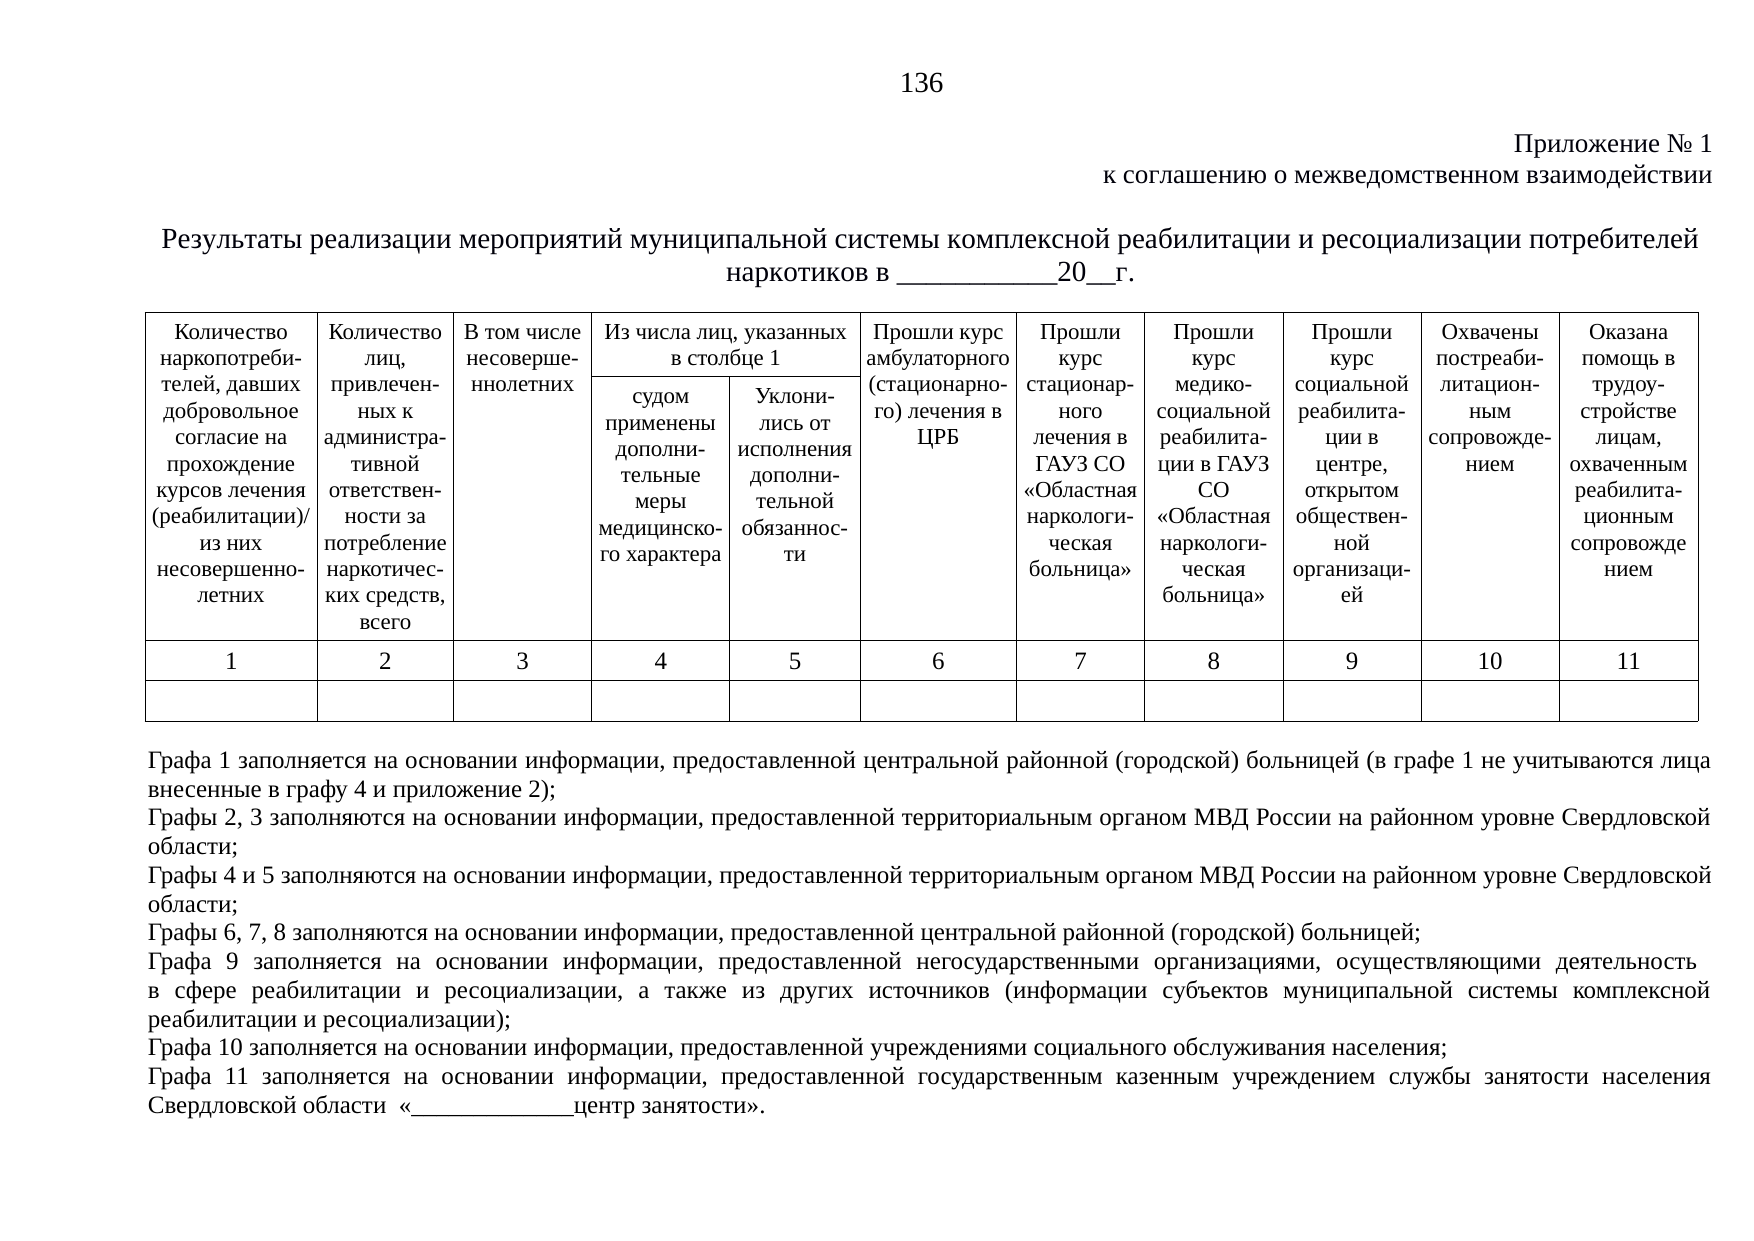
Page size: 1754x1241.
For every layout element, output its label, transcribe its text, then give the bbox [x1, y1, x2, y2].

table_cell 6 [861, 641, 1016, 680]
table_cell [318, 681, 453, 721]
table_cell 10 [1422, 641, 1559, 680]
table_cell [730, 681, 860, 721]
table_cell судом применены дополни-тельные меры медицинско-го характера [592, 377, 729, 640]
table_cell [1422, 681, 1559, 721]
table_cell [1560, 681, 1698, 721]
table_cell 1 [146, 641, 317, 680]
table_header Из числа лиц, указанных в столбце 1 [592, 313, 860, 376]
table_cell [1017, 681, 1144, 721]
table_header Прошли курс стационар-ного лечения в ГАУЗ СО «Областная наркологи-ческая больница» [1017, 313, 1144, 640]
text Графы 6, 7, 8 заполняются на основании информации, предоставленной центральной районной (городской) больницей; [148, 917, 1713, 946]
table_cell 2 [318, 641, 453, 680]
text Графа 10 заполняется на основании информации, предоставленной учреждениями социального обслуживания населения; [148, 1032, 1713, 1061]
table_header Прошли курс амбулаторного (стационарно-го) лечения в ЦРБ [861, 313, 1016, 640]
table_cell [1284, 681, 1421, 721]
text Результаты реализации мероприятий муниципальной системы комплексной реабилитации и ресоциализации потребителей наркотиков в ___________20__г. [148, 221, 1713, 288]
table_cell 3 [454, 641, 591, 680]
table_cell [454, 681, 591, 721]
table_header Охвачены постреаби-литацион-ным сопровожде-нием [1422, 313, 1559, 640]
table_cell 5 [730, 641, 860, 680]
table_header Прошли курс социальной реабилита-ции в центре, открытом обществен-ной организаци-ей [1284, 313, 1421, 640]
table_cell 4 [592, 641, 729, 680]
text Графы 2, 3 заполняются на основании информации, предоставленной территориальным органом МВД России на районном уровне Свердловской области; [148, 802, 1713, 860]
table_cell [861, 681, 1016, 721]
text Графа 1 заполняется на основании информации, предоставленной центральной районной (городской) больницей (в графе 1 не учитываются лица внесенные в графу 4 и приложение 2); [148, 745, 1713, 802]
table_cell 7 [1017, 641, 1144, 680]
text Графа 11 заполняется на основании информации, предоставленной государственным казенным учреждением службы занятости населения Свердловской области «_____________центр занятости». [148, 1061, 1713, 1119]
text Приложение № 1 [148, 127, 1713, 158]
text Графа 9 заполняется на основании информации, предоставленной негосударственными организациями, осуществляющими деятельность в сфере реабилитации и ресоциализации, а также из других источников (информации субъектов муниципальной системы комплексной реабилитации и ресоциализации); [148, 946, 1713, 1032]
table_cell [146, 681, 317, 721]
table_header Оказана помощь в трудоу-стройстве лицам, охваченным реабилита-ционным сопровождением [1560, 313, 1698, 640]
table_header В том числе несоверше-ннолетних [454, 313, 591, 640]
table_header Количество лиц, привлечен-ных к администра-тивной ответствен-ности за потребление наркотичес-ких средств, всего [318, 313, 453, 640]
table_cell 9 [1284, 641, 1421, 680]
table_cell 8 [1145, 641, 1283, 680]
text Графы 4 и 5 заполняются на основании информации, предоставленной территориальным органом МВД России на районном уровне Свердловской области; [148, 860, 1713, 917]
table_cell [1145, 681, 1283, 721]
table_cell [592, 681, 729, 721]
table_cell 11 [1560, 641, 1698, 680]
table_cell Уклони-лись от исполнения дополни-тельной обязаннос-ти [730, 377, 860, 640]
table_header Прошли курс медико-социальной реабилита-ции в ГАУЗ СО «Областная наркологи-ческая больница» [1145, 313, 1283, 640]
table_header Количество наркопотреби-телей, давших добровольное согласие на прохождение курсов лечения (реабилитации)/ из них несовершенно-летних [146, 313, 317, 640]
text к соглашению о межведомственном взаимодействии [148, 158, 1713, 189]
